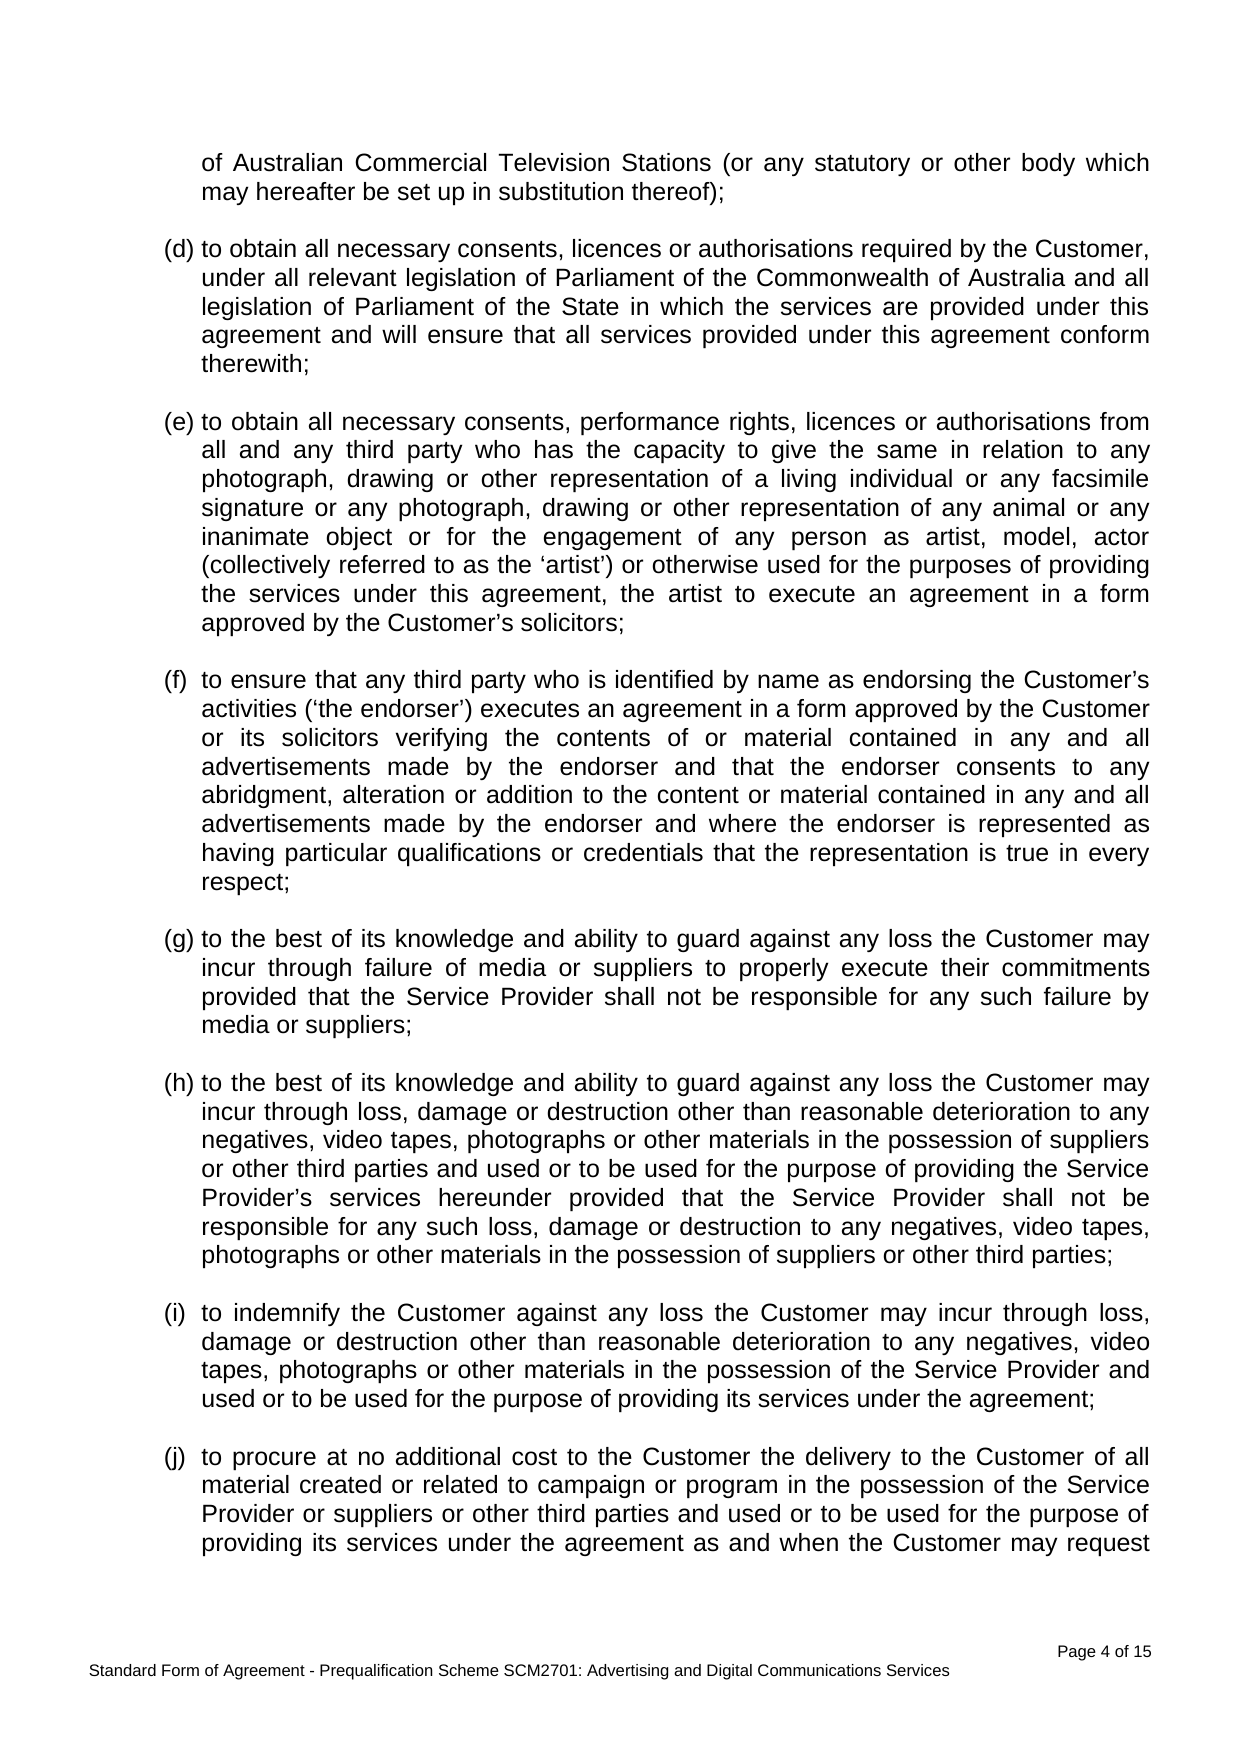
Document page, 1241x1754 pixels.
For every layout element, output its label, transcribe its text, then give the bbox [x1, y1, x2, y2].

list to ensure that any third party who is identified by name as endorsing the Customer’s activities (‘the endorser’) executes an agreement in a form approved by the Customer or its solicitors verifying the contents of or material contained in any and all advertisements made by the endorser and that the endorser consents to any abridgment, alteration or addition to the content or material contained in any and all advertisements made by the endorser and where the endorser is represented as having particular qualifications or credentials that the representation is true in every respect; [164, 665, 1152, 895]
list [164, 1441, 1152, 1556]
list to indemnify the Customer against any loss the Customer may incur through loss, damage or destruction other than reasonable deterioration to any negatives, video tapes, photographs or other materials in the possession of the Service Provider and used or to be used for the purpose of providing its services under the agreement; [164, 1298, 1152, 1413]
list to obtain all necessary consents, licences or authorisations required by the Customer, under all relevant legislation of Parliament of the Commonwealth of Australia and all legislation of Parliament of the State in which the services are provided under this agreement and will ensure that all services provided under this agreement conform therewith; [164, 234, 1152, 378]
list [164, 148, 1152, 205]
list to the best of its knowledge and ability to guard against any loss the Customer may incur through loss, damage or destruction other than reasonable deterioration to any negatives, video tapes, photographs or other materials in the possession of suppliers or other third parties and used or to be used for the purpose of providing the Service Provider’s services hereunder provided that the Service Provider shall not be responsible for any such loss, damage or destruction to any negatives, video tapes, photographs or other materials in the possession of suppliers or other third parties; [164, 1068, 1152, 1269]
list to obtain all necessary consents, performance rights, licences or authorisations from all and any third party who has the capacity to give the same in relation to any photograph, drawing or other representation of a living individual or any facsimile signature or any photograph, drawing or other representation of any animal or any inanimate object or for the engagement of any person as artist, model, actor (collectively referred to as the ‘artist’) or otherwise used for the purposes of providing the services under this agreement, the artist to execute an agreement in a form approved by the Customer’s solicitors; [164, 406, 1152, 636]
list to the best of its knowledge and ability to guard against any loss the Customer may incur through failure of media or suppliers to properly execute their commitments provided that the Service Provider shall not be responsible for any such failure by media or suppliers; [164, 924, 1152, 1039]
